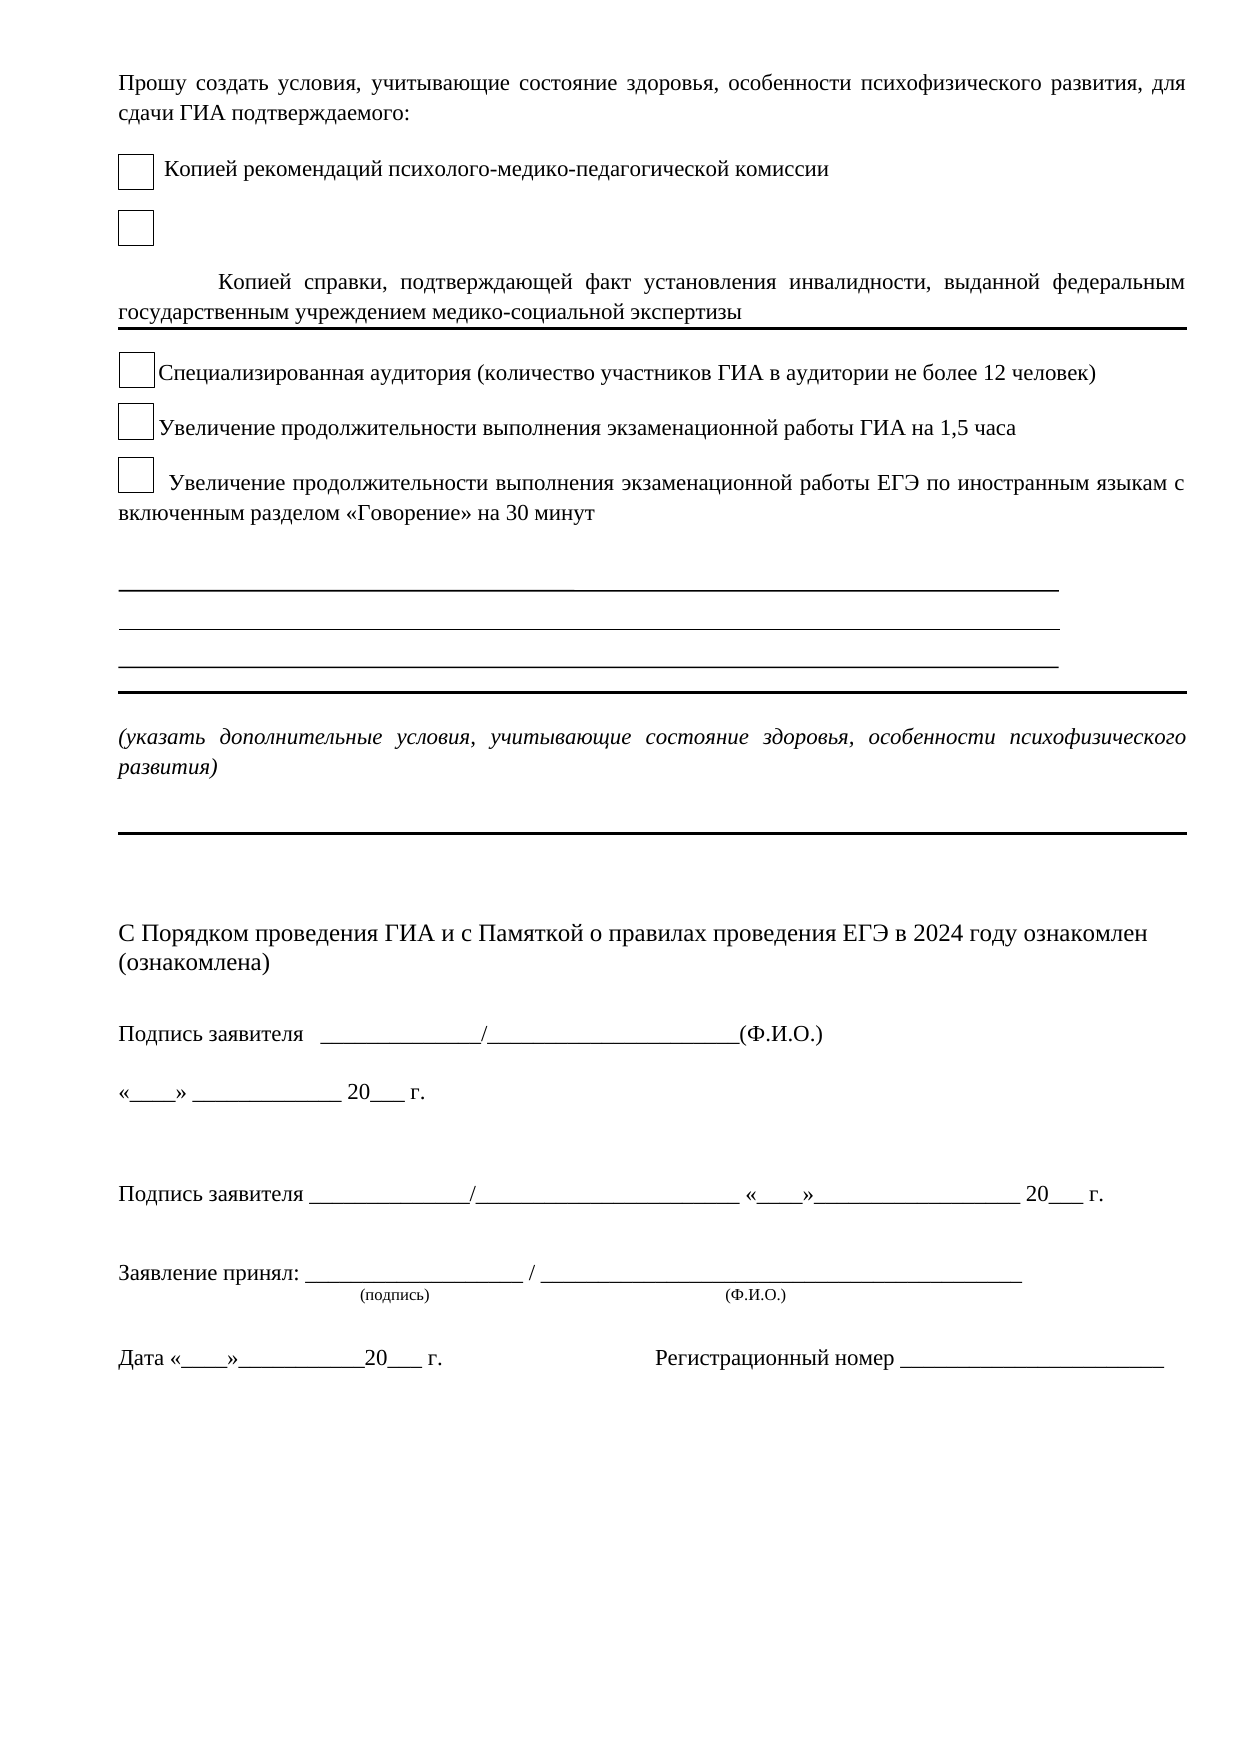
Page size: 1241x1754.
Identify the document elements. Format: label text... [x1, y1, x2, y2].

text (подпись) (Ф.И.О.) [118, 1285, 1185, 1304]
text Копией рекомендаций психолого-медико-педагогической комиссии [118, 155, 1187, 181]
text Копией справки, подтверждающей факт установления инвалидности, выданной федеральным государственным учреждением медико-социальной экспертизы [118, 268, 1187, 327]
text Дата «____»___________20___ г. Регистрационный номер _______________________ [118, 1344, 1187, 1370]
text C Порядком проведения ГИА и с Памяткой о правилах проведения ЕГЭ в 2024 году ознакомлен (ознакомлена) [118, 918, 1187, 976]
text Прошу создать условия, учитывающие состояние здоровья, особенности психофизического развития, для сдачи ГИА подтверждаемого: [118, 69, 1187, 126]
text Специализированная аудитория (количество участников ГИА в аудитории не более 12 человек) [118, 358, 1187, 385]
text Подпись заявителя ______________/_______________________ «____»__________________ 20___ г. [118, 1180, 1185, 1206]
text «____» _____________ 20___ г. [118, 1071, 1187, 1106]
text Увеличение продолжительности выполнения экзаменационной работы ГИА на 1,5 часа [118, 414, 1187, 440]
text Подпись заявителя ______________/______________________(Ф.И.О.) [118, 1020, 1187, 1046]
text Заявление принял: ___________________ / __________________________________________ [118, 1259, 1185, 1285]
text Увеличение продолжительности выполнения экзаменационной работы ЕГЭ по иностранным языкам с включенным разделом «Говорение» на 30 минут [118, 469, 1187, 526]
text (указать дополнительные условия, учитывающие состояние здоровья, особенности психофизического развития) [118, 723, 1187, 780]
